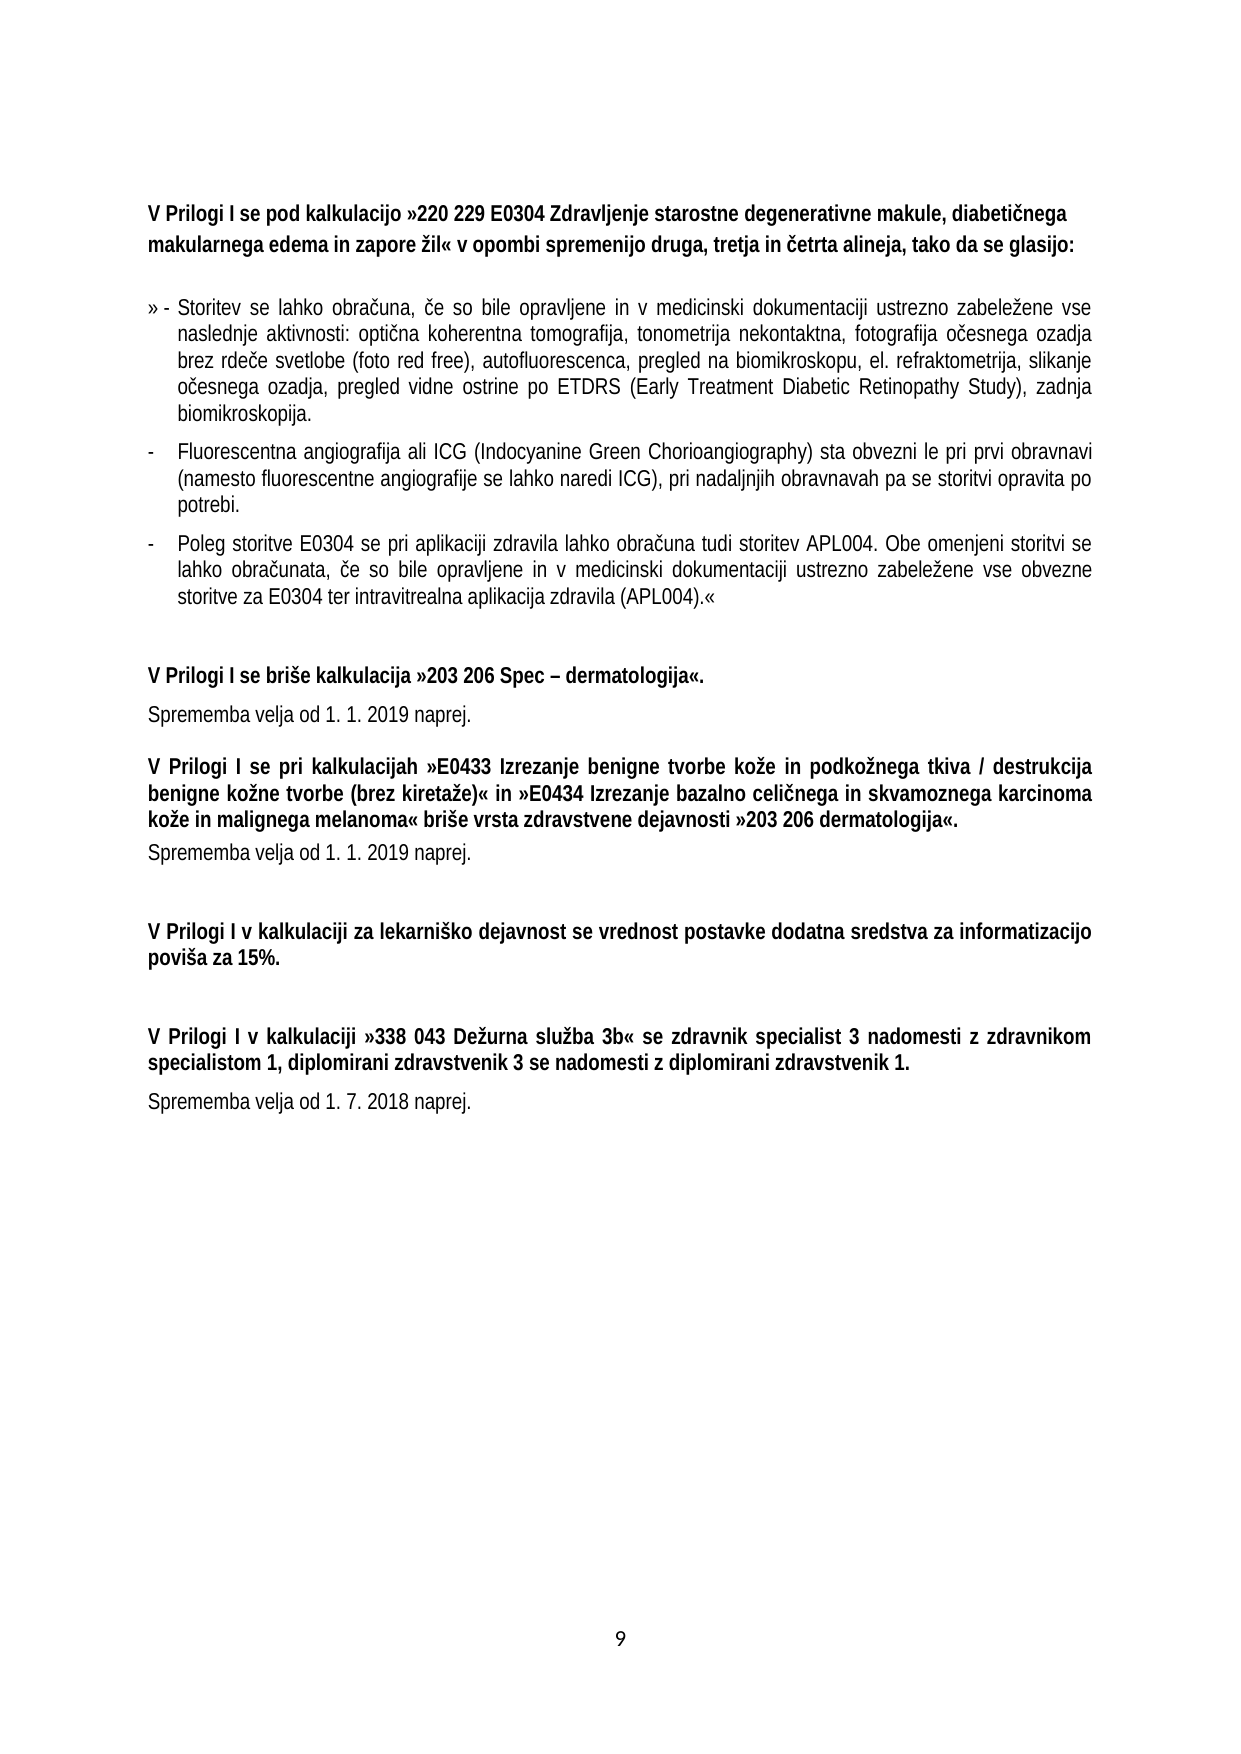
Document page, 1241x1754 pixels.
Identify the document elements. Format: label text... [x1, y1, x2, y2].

text V Prilogi I se pod kalkulacijo »220 229 E0304 Zdravljenje starostne degenerativne makule, diabetičnega makularnega edema in zapore žil« v opombi spremenijo druga, tretja in četrta alineja, tako da se glasijo: [148, 200, 1093, 257]
text » - Storitev se lahko obračuna, če so bile opravljene in v medicinski dokumentaciji ustrezno zabeležene vse naslednje aktivnosti: optična koherentna tomografija, tonometrija nekontaktna, fotografija očesnega ozadja brez rdeče svetlobe (foto red free), autofluorescenca, pregled na biomikroskopu, el. refraktometrija, slikanje očesnega ozadja, pregled vidne ostrine po ETDRS (Early Treatment Diabetic Retinopathy Study), zadnja biomikroskopija. [148, 294, 1093, 426]
text V Prilogi I v kalkulaciji za lekarniško dejavnost se vrednost postavke dodatna sredstva za informatizacijo poviša za 15%. [148, 918, 1093, 970]
text Sprememba velja od 1. 1. 2019 naprej. [148, 701, 1093, 727]
text Sprememba velja od 1. 7. 2018 naprej. [148, 1088, 1093, 1114]
text V Prilogi I v kalkulaciji »338 043 Dežurna služba 3b« se zdravnik specialist 3 nadomesti z zdravnikom specialistom 1, diplomirani zdravstvenik 3 se nadomesti z diplomirani zdravstvenik 1. [148, 1023, 1093, 1076]
text - Fluorescentna angiografija ali ICG (Indocyanine Green Chorioangiography) sta obvezni le pri prvi obravnavi (namesto fluorescentne angiografije se lahko naredi ICG), pri nadaljnjih obravnavah pa se storitvi opravita po potrebi. [148, 438, 1093, 517]
text - Poleg storitve E0304 se pri aplikaciji zdravila lahko obračuna tudi storitev APL004. Obe omenjeni storitvi se lahko obračunata, če so bile opravljene in v medicinski dokumentaciji ustrezno zabeležene vse obvezne storitve za E0304 ter intravitrealna aplikacija zdravila (APL004).« [148, 530, 1093, 609]
text V Prilogi I se pri kalkulacijah »E0433 Izrezanje benigne tvorbe kože in podkožnega tkiva / destrukcija benigne kožne tvorbe (brez kiretaže)« in »E0434 Izrezanje bazalno celičnega in skvamoznega karcinoma kože in malignega melanoma« briše vrsta zdravstvene dejavnosti »203 206 dermatologija«. [148, 753, 1093, 832]
text V Prilogi I se briše kalkulacija »203 206 Spec – dermatologija«. [148, 662, 1093, 688]
text Sprememba velja od 1. 1. 2019 naprej. [148, 838, 1093, 865]
